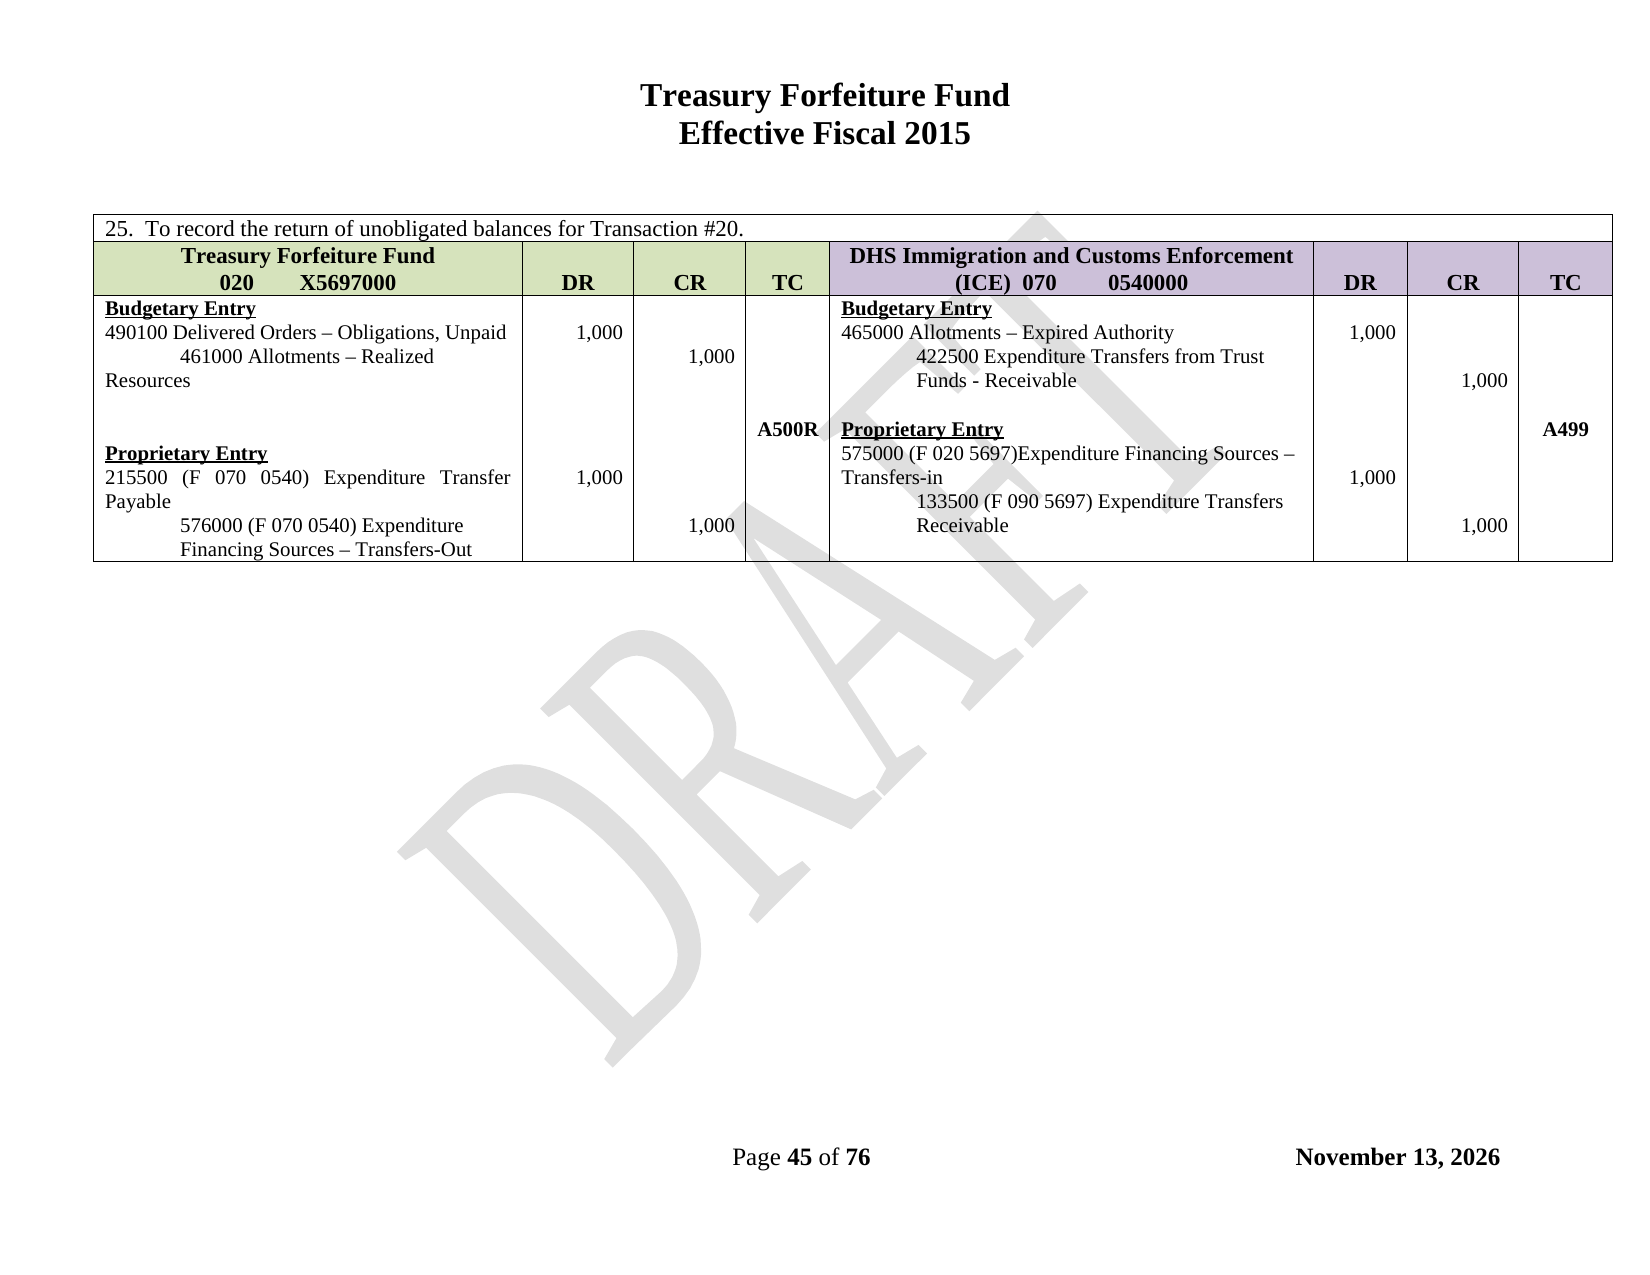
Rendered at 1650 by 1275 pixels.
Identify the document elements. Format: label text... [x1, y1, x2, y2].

table_cell 1,000 1,000 [1408, 296, 1518, 561]
table_cell A499 [1519, 296, 1612, 561]
table_cell TC [746, 242, 829, 295]
table_cell 1,000 1,000 [1314, 296, 1407, 561]
table_cell TC [1519, 242, 1612, 295]
table_cell A500R [746, 296, 829, 561]
table_cell DR [523, 242, 633, 295]
table_cell 1,000 1,000 [523, 296, 633, 561]
table_cell DHS Immigration and Customs Enforcement (ICE) 070 0540000 [830, 242, 1313, 295]
table_cell Treasury Forfeiture Fund 020 X5697000 [94, 242, 522, 295]
table_cell Budgetary Entry 490100 Delivered Orders – Obligations, Unpaid 461000 Allotments – Realized Resources Proprietary Entry 215500 (F 070 0540) Expenditure Transfer Payable 576000 (F 070 0540) Expenditure Financing Sources – Transfers-Out [94, 296, 522, 561]
table_cell CR [1408, 242, 1518, 295]
table_cell Budgetary Entry 465000 Allotments – Expired Authority 422500 Expenditure Transfers from Trust Funds - Receivable Proprietary Entry 575000 (F 020 5697)Expenditure Financing Sources – Transfers-in 133500 (F 090 5697) Expenditure Transfers Receivable [830, 296, 1313, 561]
table_cell DR [1314, 242, 1407, 295]
table_header 25. To record the return of unobligated balances for Transaction #20. [94, 215, 1612, 241]
table_cell 1,000 1,000 [634, 296, 745, 561]
table_cell CR [634, 242, 745, 295]
